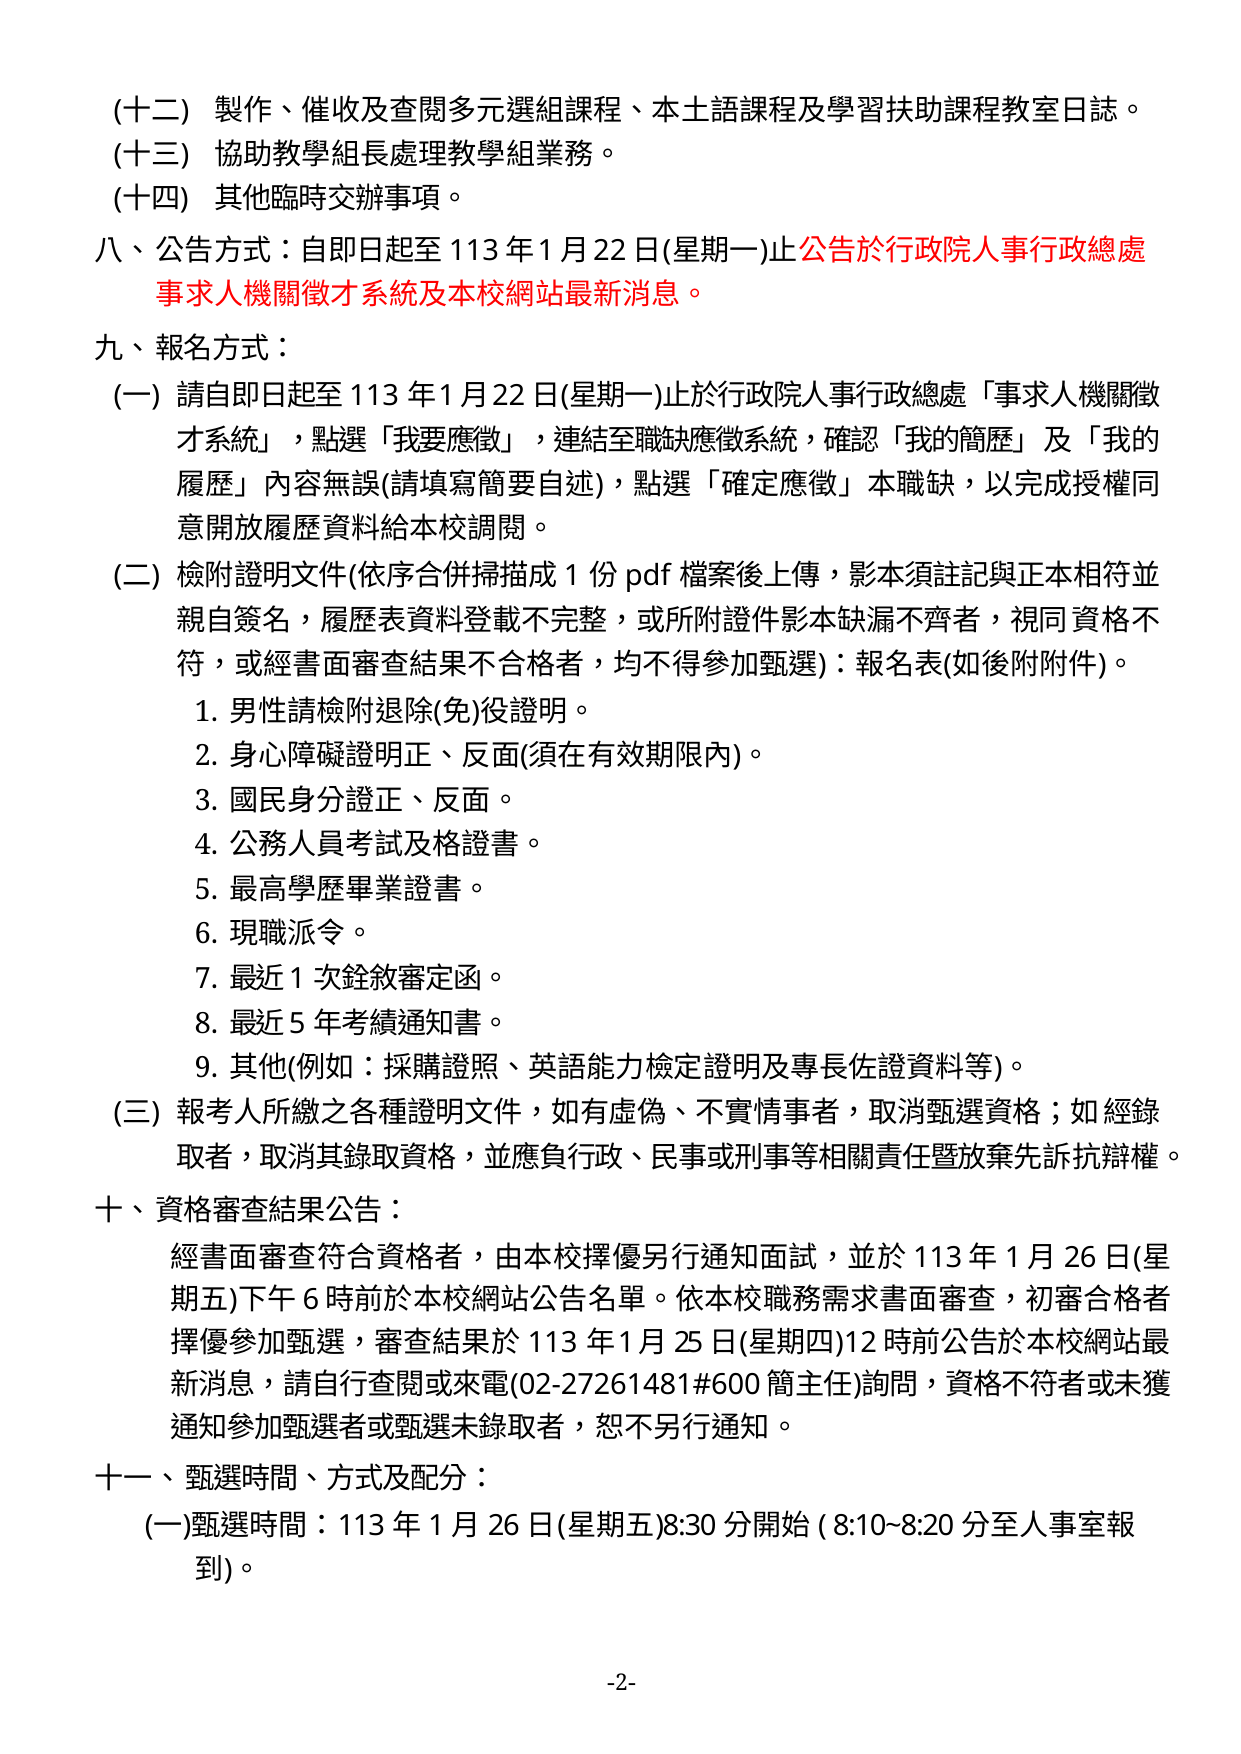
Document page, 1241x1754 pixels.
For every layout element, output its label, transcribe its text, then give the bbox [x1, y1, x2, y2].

list 甄選時間：113年1月26日(星期五)8:30分開始 ( 8:10~8:20分至人事室報到)。 [144, 1501, 1136, 1588]
list 身心障礙證明正、反面(須在有效期限內)。 [194, 732, 1171, 774]
list 男性請檢附退除(免)役證明。 [194, 687, 1171, 729]
list 國民身分證正、反面。 [194, 776, 1171, 819]
list 報考人所繳之各種證明文件，如有虛偽、不實情事者，取消甄選資格；如經錄取者，取消其錄取資格，並應負行政、民事或刑事等相關責任暨放棄先訴抗辯權。 [113, 1089, 1161, 1175]
list 公務人員考試及格證書。 [194, 821, 1171, 863]
list 甄選時間、方式及配分： [94, 1455, 1146, 1497]
list 最近 1 次銓敘審定函。 [194, 955, 1171, 997]
list 資格審查結果公告： [94, 1187, 1146, 1229]
list 協助教學組長處理教學組業務。 [113, 131, 1171, 173]
text 經書面審查符合資格者，由本校擇優另行通知面試，並於113年1月26日(星期五)下午6時前於本校網站公告名單。依本校職務需求書面審查，初審合格者擇優參加甄選，審查結果於113 年 1 月25日(星期四)12時前公告於本校網站最新消息，請自行查閱或來電(02-27261481#600簡主任)詢問，資格不符者或未獲通知參加甄選者或甄選未錄取者，恕不另行通知。 [170, 1233, 1171, 1445]
list 製作、催收及查閱多元選組課程、本土語課程及學習扶助課程教室日誌。 [113, 87, 1171, 129]
list 報名方式： [94, 325, 1146, 367]
list 公告方式：自即日起至 113年 1月 22日(星期一)止公告於行政院人事行政總處事求人機關徵才系統及本校網站最新消息。 [94, 226, 1146, 313]
list 最高學歷畢業證書。 [194, 866, 1171, 908]
list 其他(例如：採購證照、英語能力檢定證明及專長佐證資料等)。 [194, 1044, 1171, 1086]
list 最近 5 年考績通知書。 [194, 999, 1171, 1042]
list 現職派令。 [194, 910, 1171, 952]
list 檢附證明文件(依序合併掃描成 1 份pdf 檔案後上傳，影本須註記與正本相符並親自簽名，履歷表資料登載不完整，或所附證件影本缺漏不齊者，視同資格不符，或經書面審查結果不合格者，均不得參加甄選)：報名表(如後附附件)。 [113, 552, 1161, 683]
list 請自即日起至 113 年 1月 22日(星期一)止於行政院人事行政總處「事求人機關徵才系統」，點選「我要應徵」，連結至職缺應徵系統，確認「我的簡歷」及「我的履歷」內容無誤(請填寫簡要自述)，點選「確定應徵」本職缺，以完成授權同意開放履歷資料給本校調閱。 [113, 372, 1161, 547]
list 其他臨時交辦事項。 [113, 175, 1171, 217]
